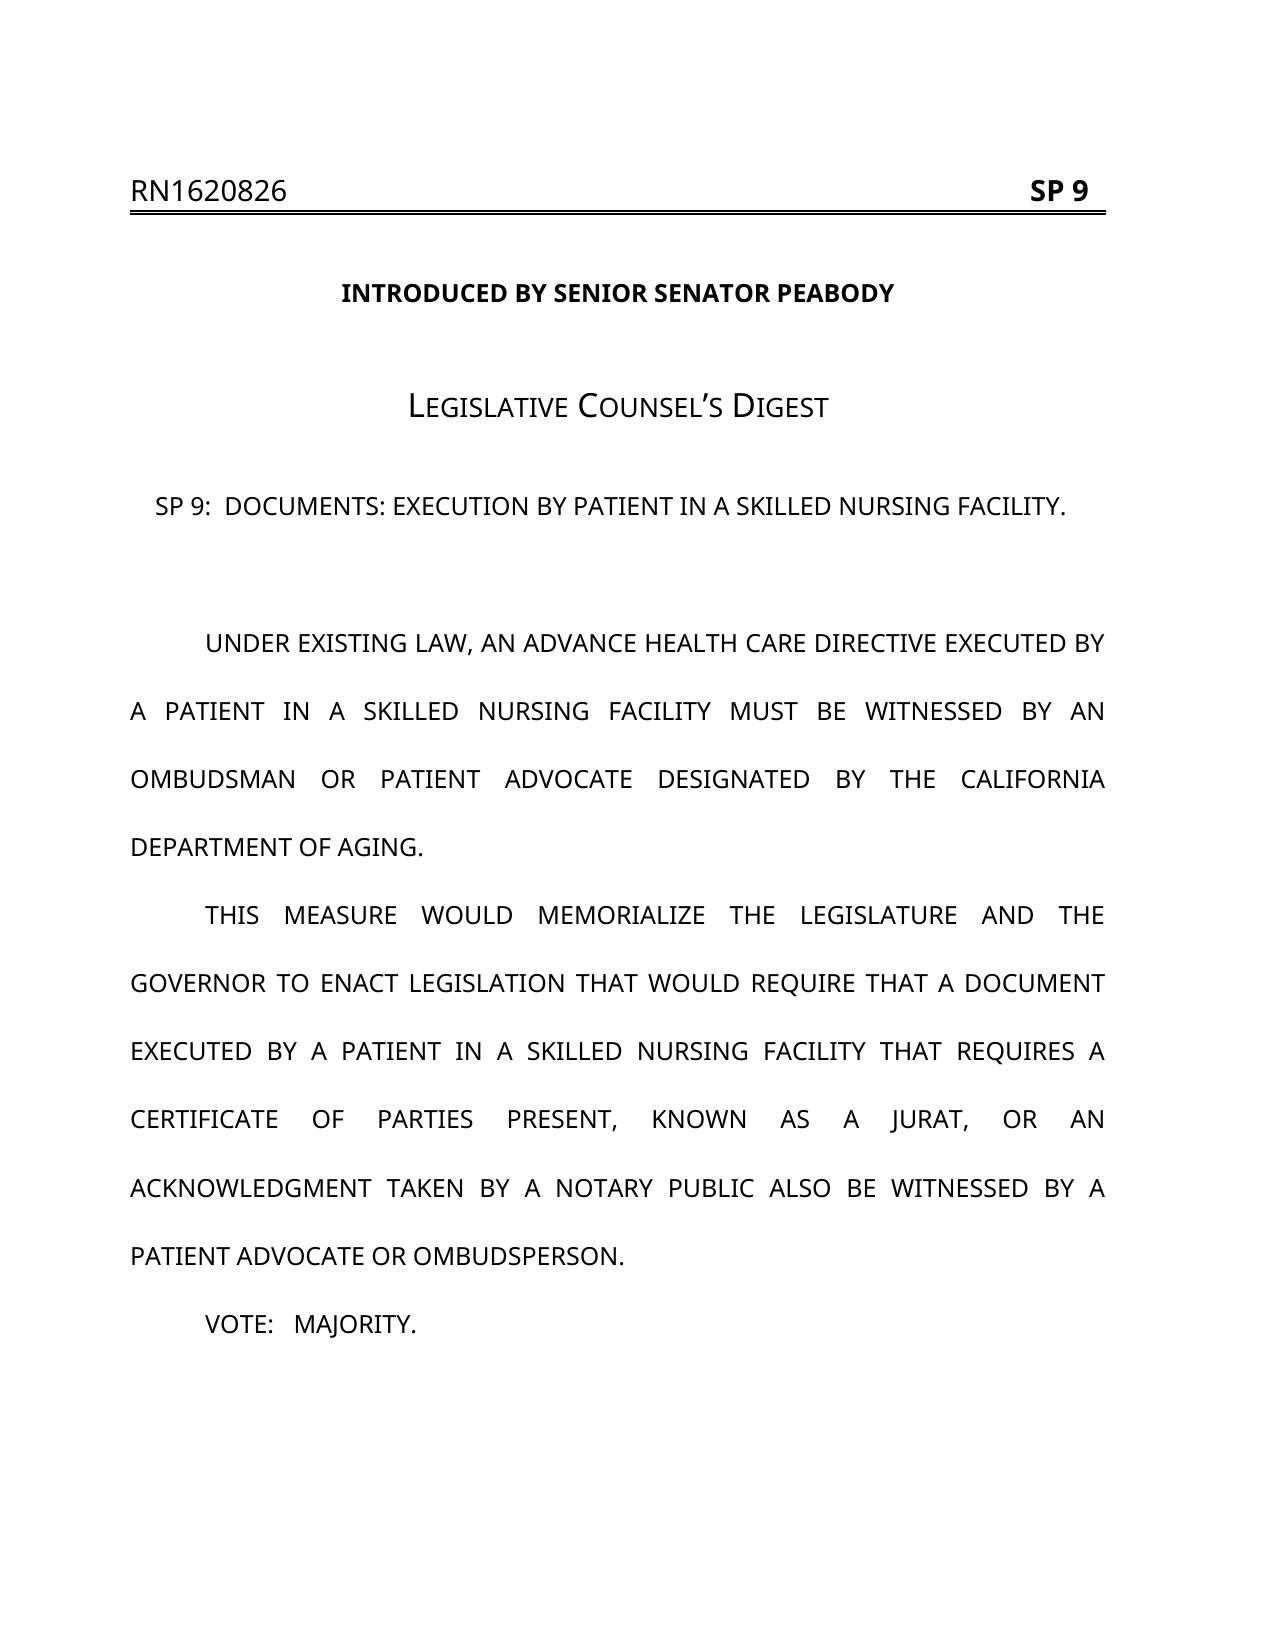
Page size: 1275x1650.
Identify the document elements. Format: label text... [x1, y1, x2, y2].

text THIS MEASURE WOULD MEMORIALIZE THE LEGISLATURE AND THE GOVERNOR TO ENACT LEGISLATION THAT WOULD REQUIRE THAT A DOCUMENT EXECUTED BY A PATIENT IN A SKILLED NURSING FACILITY THAT REQUIRES A CERTIFICATE OF PARTIES PRESENT, KNOWN AS A JURAT, OR AN ACKNOWLEDGMENT TAKEN BY A NOTARY PUBLIC ALSO BE WITNESSED BY A PATIENT ADVOCATE OR OMBUDSPERSON. [130, 898, 1106, 1272]
text VOTE: MAJORITY. [130, 1307, 1106, 1341]
text RN1620826 SP 9 [130, 170, 1106, 210]
text Legislative Counsel’s Digest [130, 382, 1106, 427]
text SP 9: DOCUMENTS: EXECUTION BY PATIENT IN A SKILLED NURSING FACILITY. [130, 489, 1106, 523]
text UNDER EXISTING LAW, AN ADVANCE HEALTH CARE DIRECTIVE EXECUTED BY A PATIENT IN A SKILLED NURSING FACILITY MUST BE WITNESSED BY AN OMBUDSMAN OR PATIENT ADVOCATE DESIGNATED BY THE CALIFORNIA DEPARTMENT OF AGING. [130, 625, 1106, 864]
text INTRODUCED BY SENIOR SENATOR PEABODY [130, 276, 1106, 310]
